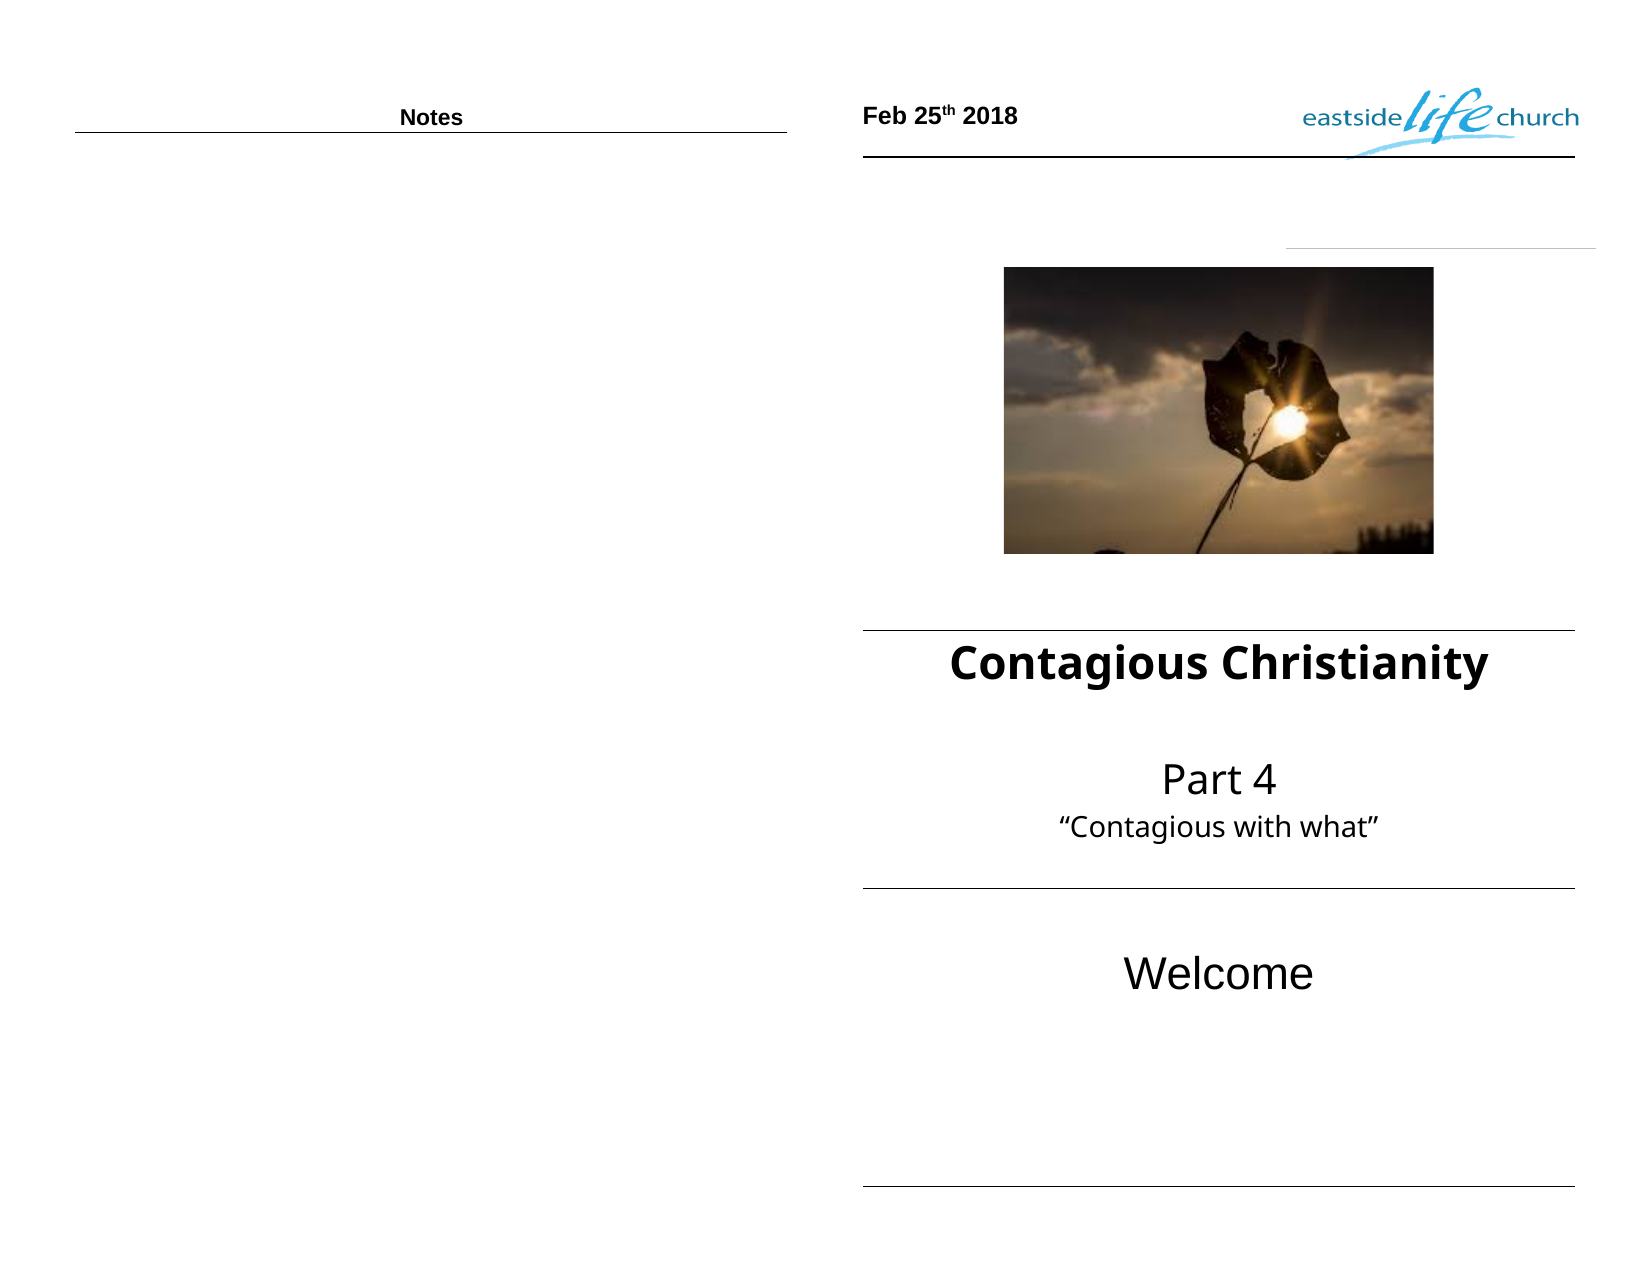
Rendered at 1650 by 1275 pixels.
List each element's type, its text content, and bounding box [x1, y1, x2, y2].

text Feb 25th 2018 [862, 101, 1575, 130]
text Welcome [862, 947, 1575, 999]
text Part 4 [862, 750, 1575, 807]
picture [1003, 267, 1434, 554]
text Contagious Christianity [862, 631, 1575, 693]
picture [1286, 0, 1597, 249]
text Notes [75, 104, 787, 132]
text “Contagious with what” [862, 807, 1575, 846]
